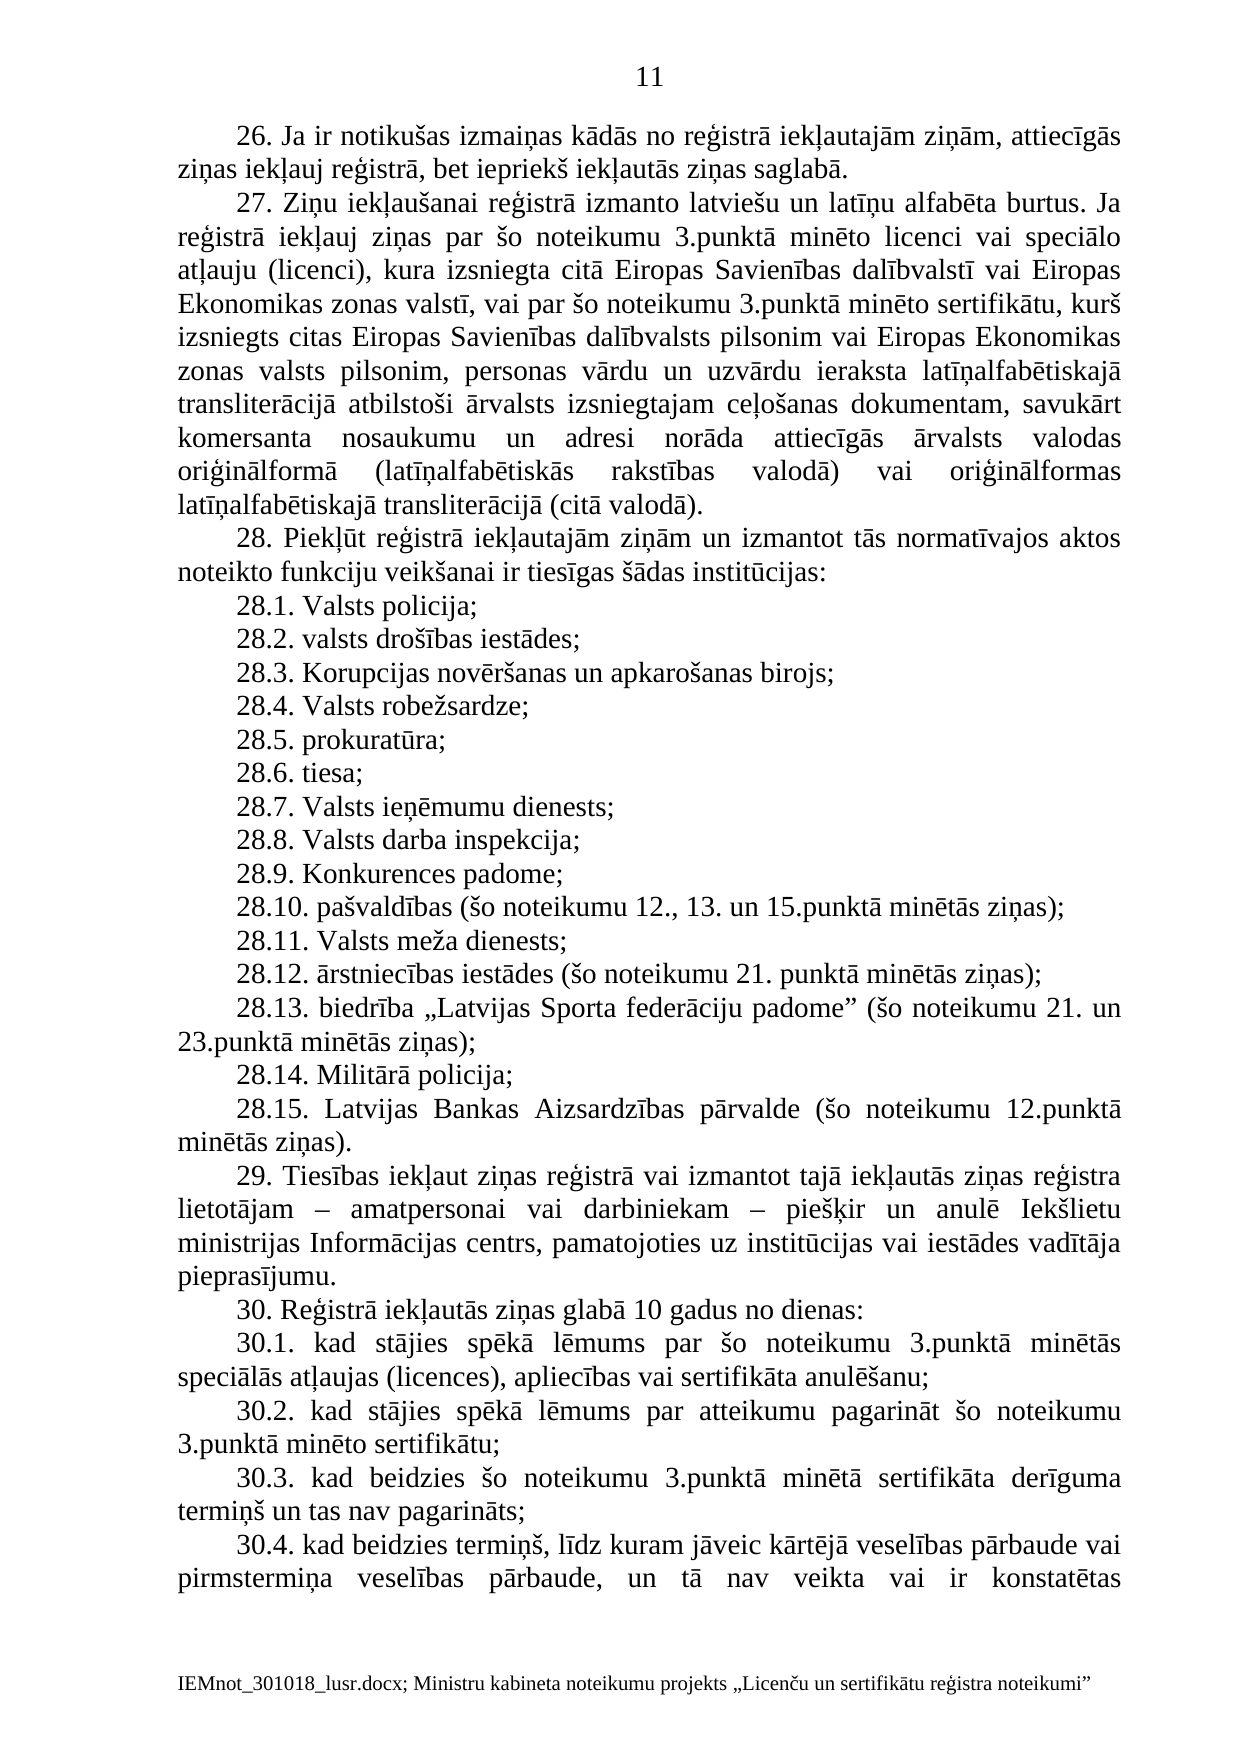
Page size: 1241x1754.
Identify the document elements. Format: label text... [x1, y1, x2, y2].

text 28.5. prokuratūra; [177, 722, 1122, 755]
text 30.1. kad stājies spēkā lēmums par šo noteikumu 3.punktā minētās speciālās atļaujas (licences), apliecības vai sertifikāta anulēšanu; [177, 1326, 1122, 1393]
text 28.11. Valsts meža dienests; [177, 923, 1122, 957]
text 26. Ja ir notikušas izmaiņas kādās no reģistrā iekļautajām ziņām, attiecīgās ziņas iekļauj reģistrā, bet iepriekš iekļautās ziņas saglabā. [177, 118, 1122, 185]
text 30.3. kad beidzies šo noteikumu 3.punktā minētā sertifikāta derīguma termiņš un tas nav pagarināts; [177, 1460, 1122, 1527]
text 28.10. pašvaldības (šo noteikumu 12., 13. un 15.punktā minētās ziņas); [177, 889, 1122, 923]
text 28.8. Valsts darba inspekcija; [177, 822, 1122, 856]
text 28.2. valsts drošības iestādes; [177, 621, 1122, 655]
text 28. Piekļūt reģistrā iekļautajām ziņām un izmantot tās normatīvajos aktos noteikto funkciju veikšanai ir tiesīgas šādas institūcijas: [177, 521, 1122, 588]
text 29. Tiesības iekļaut ziņas reģistrā vai izmantot tajā iekļautās ziņas reģistra lietotājam – amatpersonai vai darbiniekam – piešķir un anulē Iekšlietu ministrijas Informācijas centrs, pamatojoties uz institūcijas vai iestādes vadītāja pieprasījumu. [177, 1158, 1122, 1292]
text 28.6. tiesa; [177, 755, 1122, 789]
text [177, 1527, 1122, 1594]
text 28.7. Valsts ieņēmumu dienests; [177, 789, 1122, 822]
text 28.14. Militārā policija; [177, 1057, 1122, 1091]
text 28.13. biedrība „Latvijas Sporta federāciju padome” (šo noteikumu 21. un 23.punktā minētās ziņas); [177, 990, 1122, 1057]
text 28.3. Korupcijas novēršanas un apkarošanas birojs; [177, 655, 1122, 688]
text 28.4. Valsts robežsardze; [177, 688, 1122, 722]
text 28.12. ārstniecības iestādes (šo noteikumu 21. punktā minētās ziņas); [177, 957, 1122, 990]
text 28.9. Konkurences padome; [177, 856, 1122, 889]
text 30. Reģistrā iekļautās ziņas glabā 10 gadus no dienas: [177, 1292, 1122, 1326]
text 30.2. kad stājies spēkā lēmums par atteikumu pagarināt šo noteikumu 3.punktā minēto sertifikātu; [177, 1393, 1122, 1460]
text 28.15. Latvijas Bankas Aizsardzības pārvalde (šo noteikumu 12.punktā minētās ziņas). [177, 1091, 1122, 1158]
text 28.1. Valsts policija; [177, 588, 1122, 621]
text 27. Ziņu iekļaušanai reģistrā izmanto latviešu un latīņu alfabēta burtus. Ja reģistrā iekļauj ziņas par šo noteikumu 3.punktā minēto licenci vai speciālo atļauju (licenci), kura izsniegta citā Eiropas Savienības dalībvalstī vai Eiropas Ekonomikas zonas valstī, vai par šo noteikumu 3.punktā minēto sertifikātu, kurš izsniegts citas Eiropas Savienības dalībvalsts pilsonim vai Eiropas Ekonomikas zonas valsts pilsonim, personas vārdu un uzvārdu ieraksta latīņalfabētiskajā transliterācijā atbilstoši ārvalsts izsniegtajam ceļošanas dokumentam, savukārt komersanta nosaukumu un adresi norāda attiecīgās ārvalsts valodas oriģinālformā (latīņalfabētiskās rakstības valodā) vai oriģinālformas latīņalfabētiskajā transliterācijā (citā valodā). [177, 185, 1122, 521]
